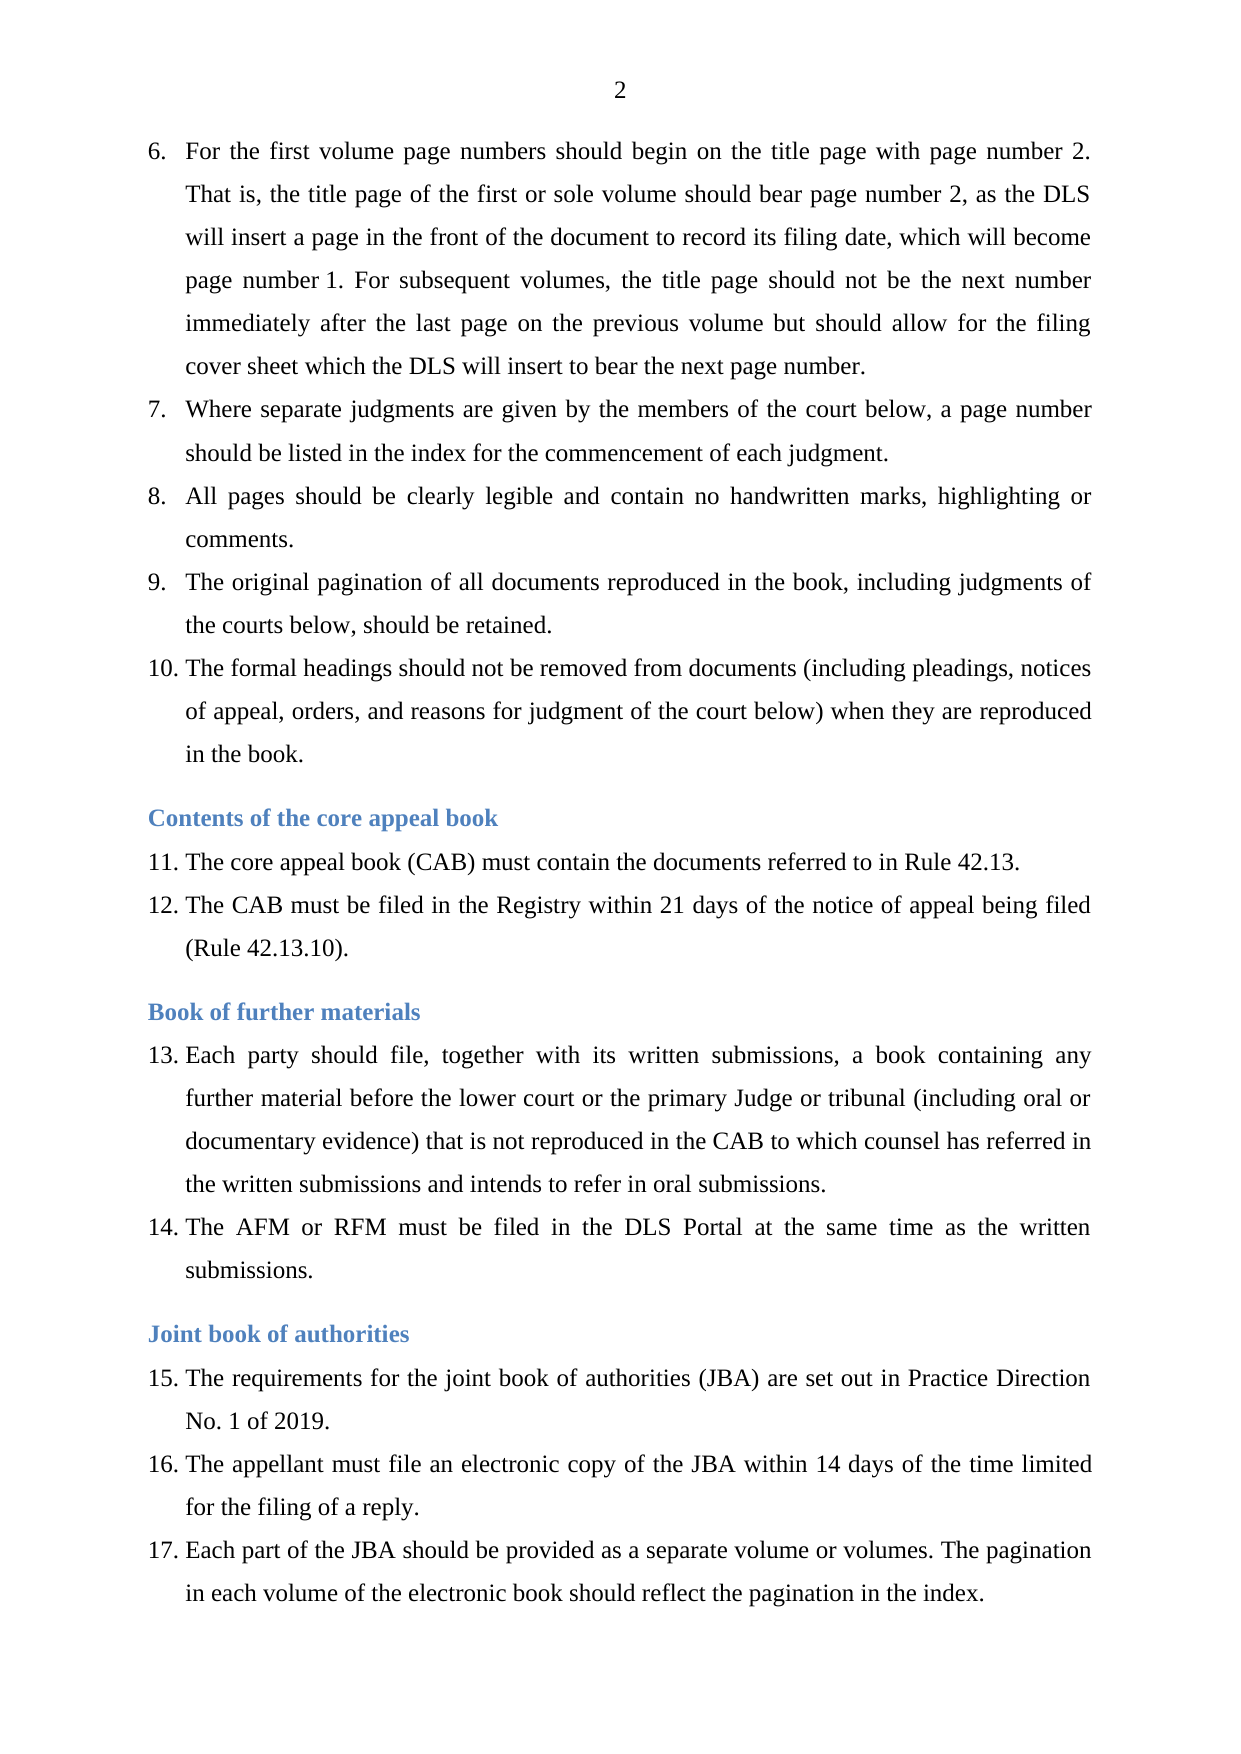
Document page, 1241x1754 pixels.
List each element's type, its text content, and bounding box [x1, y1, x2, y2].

list Where separate judgments are given by the members of the court below, a page number should be listed in the index for the commencement of each judgment. [148, 394, 1092, 466]
list Each part of the JBA should be provided as a separate volume or volumes. The pagination in each volume of the electronic book should reflect the pagination in the index. [148, 1535, 1092, 1607]
list Each party should file, together with its written submissions, a book containing any further material before the lower court or the primary Judge or tribunal (including oral or documentary evidence) that is not reproduced in the CAB to which counsel has referred in the written submissions and intends to refer in oral submissions. [148, 1040, 1092, 1198]
subtitle Book of further materials [148, 997, 1092, 1026]
list The requirements for the joint book of authorities (JBA) are set out in Practice Direction No. 1 of 2019. [148, 1363, 1092, 1434]
list The core appeal book (CAB) must contain the documents referred to in Rule 42.13. [148, 847, 1092, 875]
list All pages should be clearly legible and contain no handwritten marks, highlighting or comments. [148, 481, 1092, 553]
subtitle Joint book of authorities [148, 1319, 1092, 1348]
subtitle Contents of the core appeal book [148, 803, 1092, 832]
list For the first volume page numbers should begin on the title page with page number 2. That is, the title page of the first or sole volume should bear page number 2, as the DLS will insert a page in the front of the document to record its filing date, which will become page number 1. For subsequent volumes, the title page should not be the next number immediately after the last page on the previous volume but should allow for the filing cover sheet which the DLS will insert to bear the next page number. [148, 136, 1092, 380]
list The appellant must file an electronic copy of the JBA within 14 days of the time limited for the filing of a reply. [148, 1449, 1092, 1521]
list The AFM or RFM must be filed in the DLS Portal at the same time as the written submissions. [148, 1212, 1092, 1284]
list The CAB must be filed in the Registry within 21 days of the notice of appeal being filed (Rule 42.13.10). [148, 890, 1092, 962]
list The formal headings should not be removed from documents (including pleadings, notices of appeal, orders, and reasons for judgment of the court below) when they are reproduced in the book. [148, 653, 1092, 768]
list The original pagination of all documents reproduced in the book, including judgments of the courts below, should be retained. [148, 567, 1092, 639]
